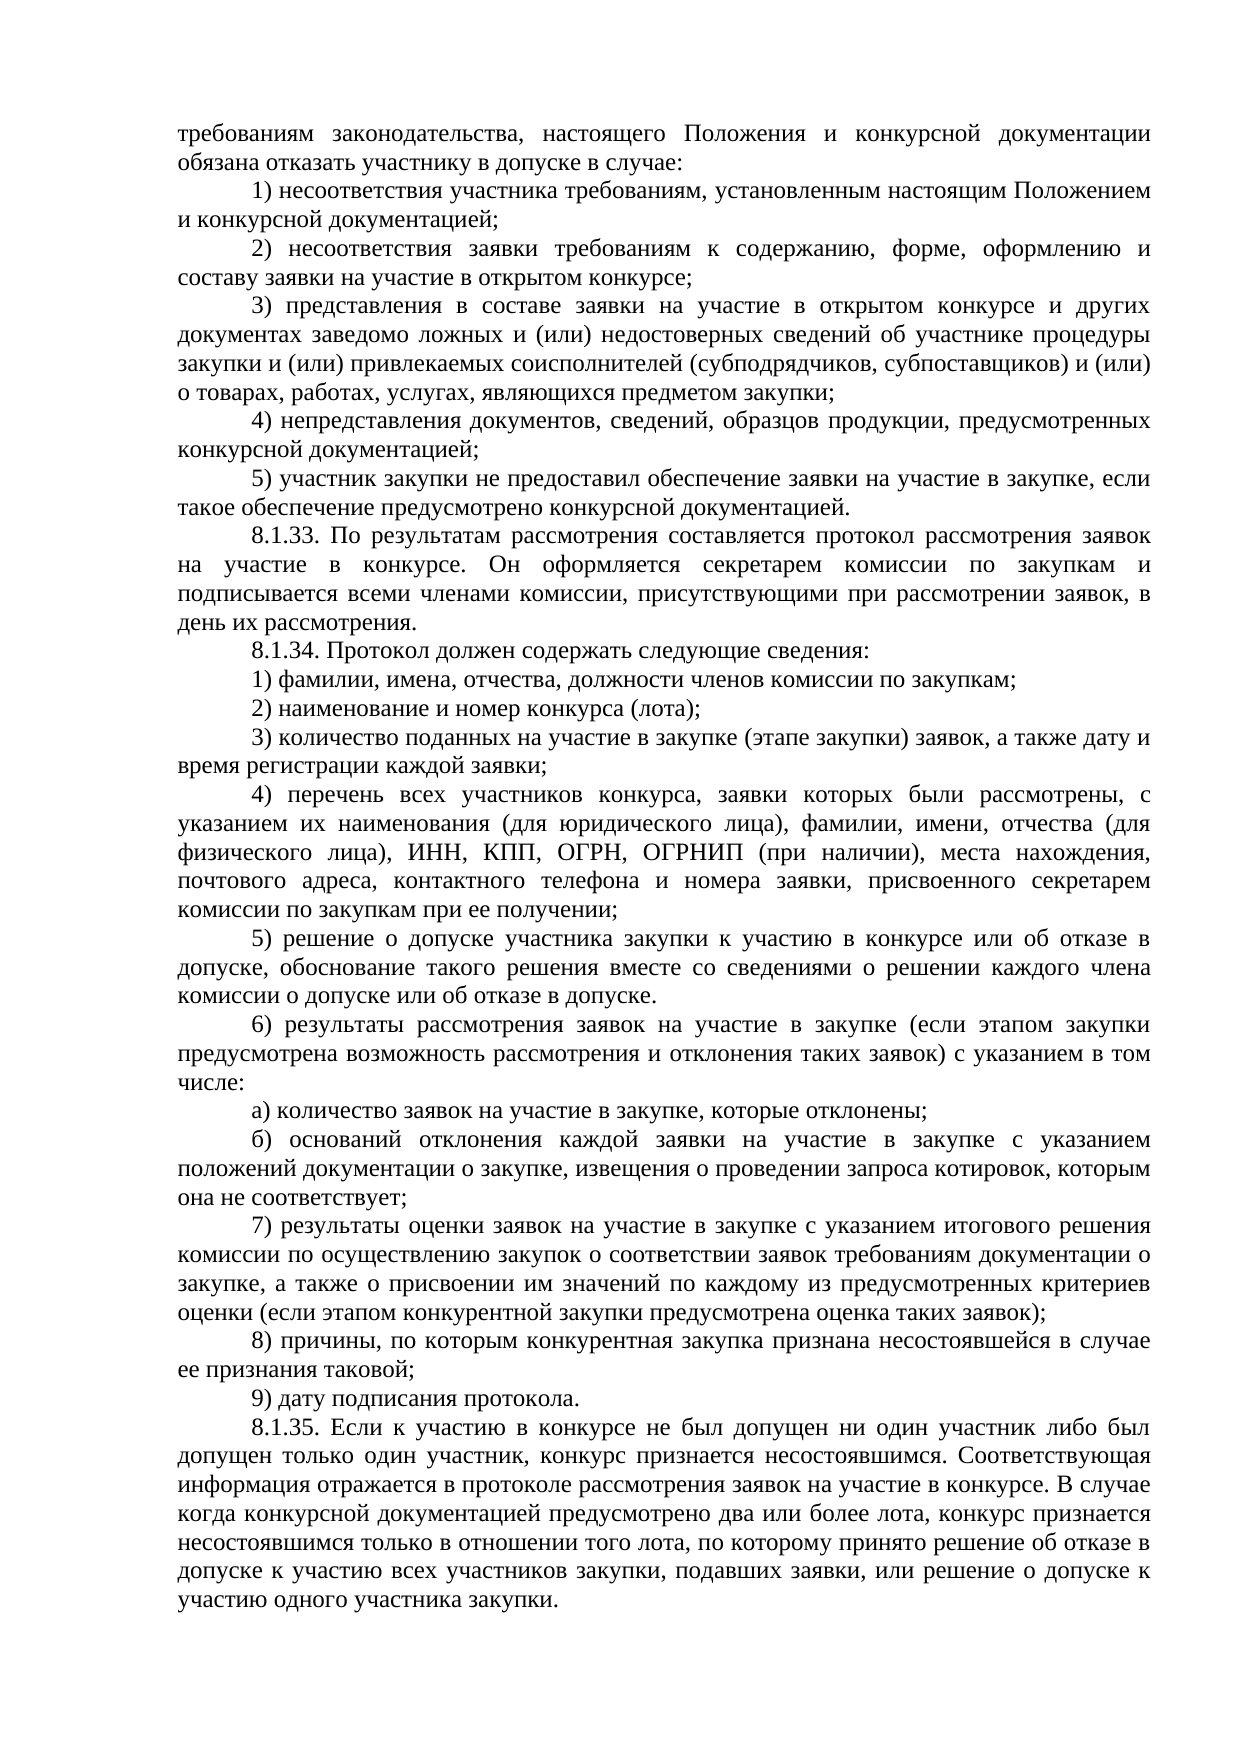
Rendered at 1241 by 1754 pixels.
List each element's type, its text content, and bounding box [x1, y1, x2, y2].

text б) оснований отклонения каждой заявки на участие в закупке с указанием положений документации о закупке, извещения о проведении запроса котировок, которым она не соответствует; [177, 1124, 1152, 1211]
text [177, 118, 1152, 176]
text 4) непредставления документов, сведений, образцов продукции, предусмотренных конкурсной документацией; [177, 406, 1152, 463]
text 9) дату подписания протокола. [177, 1383, 1152, 1412]
text 4) перечень всех участников конкурса, заявки которых были рассмотрены, с указанием их наименования (для юридического лица), фамилии, имени, отчества (для физического лица), ИНН, КПП, ОГРН, ОГРНИП (при наличии), места нахождения, почтового адреса, контактного телефона и номера заявки, присвоенного секретарем комиссии по закупкам при ее получении; [177, 779, 1152, 923]
text 3) количество поданных на участие в закупке (этапе закупки) заявок, а также дату и время регистрации каждой заявки; [177, 722, 1152, 779]
text 2) несоответствия заявки требованиям к содержанию, форме, оформлению и составу заявки на участие в открытом конкурсе; [177, 233, 1152, 291]
text 6) результаты рассмотрения заявок на участие в закупке (если этапом закупки предусмотрена возможность рассмотрения и отклонения таких заявок) с указанием в том числе: [177, 1009, 1152, 1096]
text 5) решение о допуске участника закупки к участию в конкурсе или об отказе в допуске, обоснование такого решения вместе со сведениями о решении каждого члена комиссии о допуске или об отказе в допуске. [177, 923, 1152, 1009]
text 1) несоответствия участника требованиям, установленным настоящим Положением и конкурсной документацией; [177, 176, 1152, 233]
text 8) причины, по которым конкурентная закупка признана несостоявшейся в случае ее признания таковой; [177, 1326, 1152, 1383]
text 3) представления в составе заявки на участие в открытом конкурсе и других документах заведомо ложных и (или) недостоверных сведений об участнике процедуры закупки и (или) привлекаемых соисполнителей (субподрядчиков, субпоставщиков) и (или) о товарах, работах, услугах, являющихся предметом закупки; [177, 291, 1152, 406]
text а) количество заявок на участие в закупке, которые отклонены; [177, 1096, 1152, 1124]
text 8.1.33. По результатам рассмотрения составляется протокол рассмотрения заявок на участие в конкурсе. Он оформляется секретарем комиссии по закупкам и подписывается всеми членами комиссии, присутствующими при рассмотрении заявок, в день их рассмотрения. [177, 521, 1152, 636]
text 2) наименование и номер конкурса (лота); [177, 693, 1152, 722]
text 5) участник закупки не предоставил обеспечение заявки на участие в закупке, если такое обеспечение предусмотрено конкурсной документацией. [177, 463, 1152, 521]
text 8.1.34. Протокол должен содержать следующие сведения: [177, 636, 1152, 664]
text 8.1.35. Если к участию в конкурсе не был допущен ни один участник либо был допущен только один участник, конкурс признается несостоявшимся. Соответствующая информация отражается в протоколе рассмотрения заявок на участие в конкурсе. В случае когда конкурсной документацией предусмотрено два или более лота, конкурс признается несостоявшимся только в отношении того лота, по которому принято решение об отказе в допуске к участию всех участников закупки, подавших заявки, или решение о допуске к участию одного участника закупки. [177, 1412, 1152, 1613]
text 1) фамилии, имена, отчества, должности членов комиссии по закупкам; [177, 664, 1152, 693]
text 7) результаты оценки заявок на участие в закупке с указанием итогового решения комиссии по осуществлению закупок о соответствии заявок требованиям документации о закупке, а также о присвоении им значений по каждому из предусмотренных критериев оценки (если этапом конкурентной закупки предусмотрена оценка таких заявок); [177, 1211, 1152, 1326]
